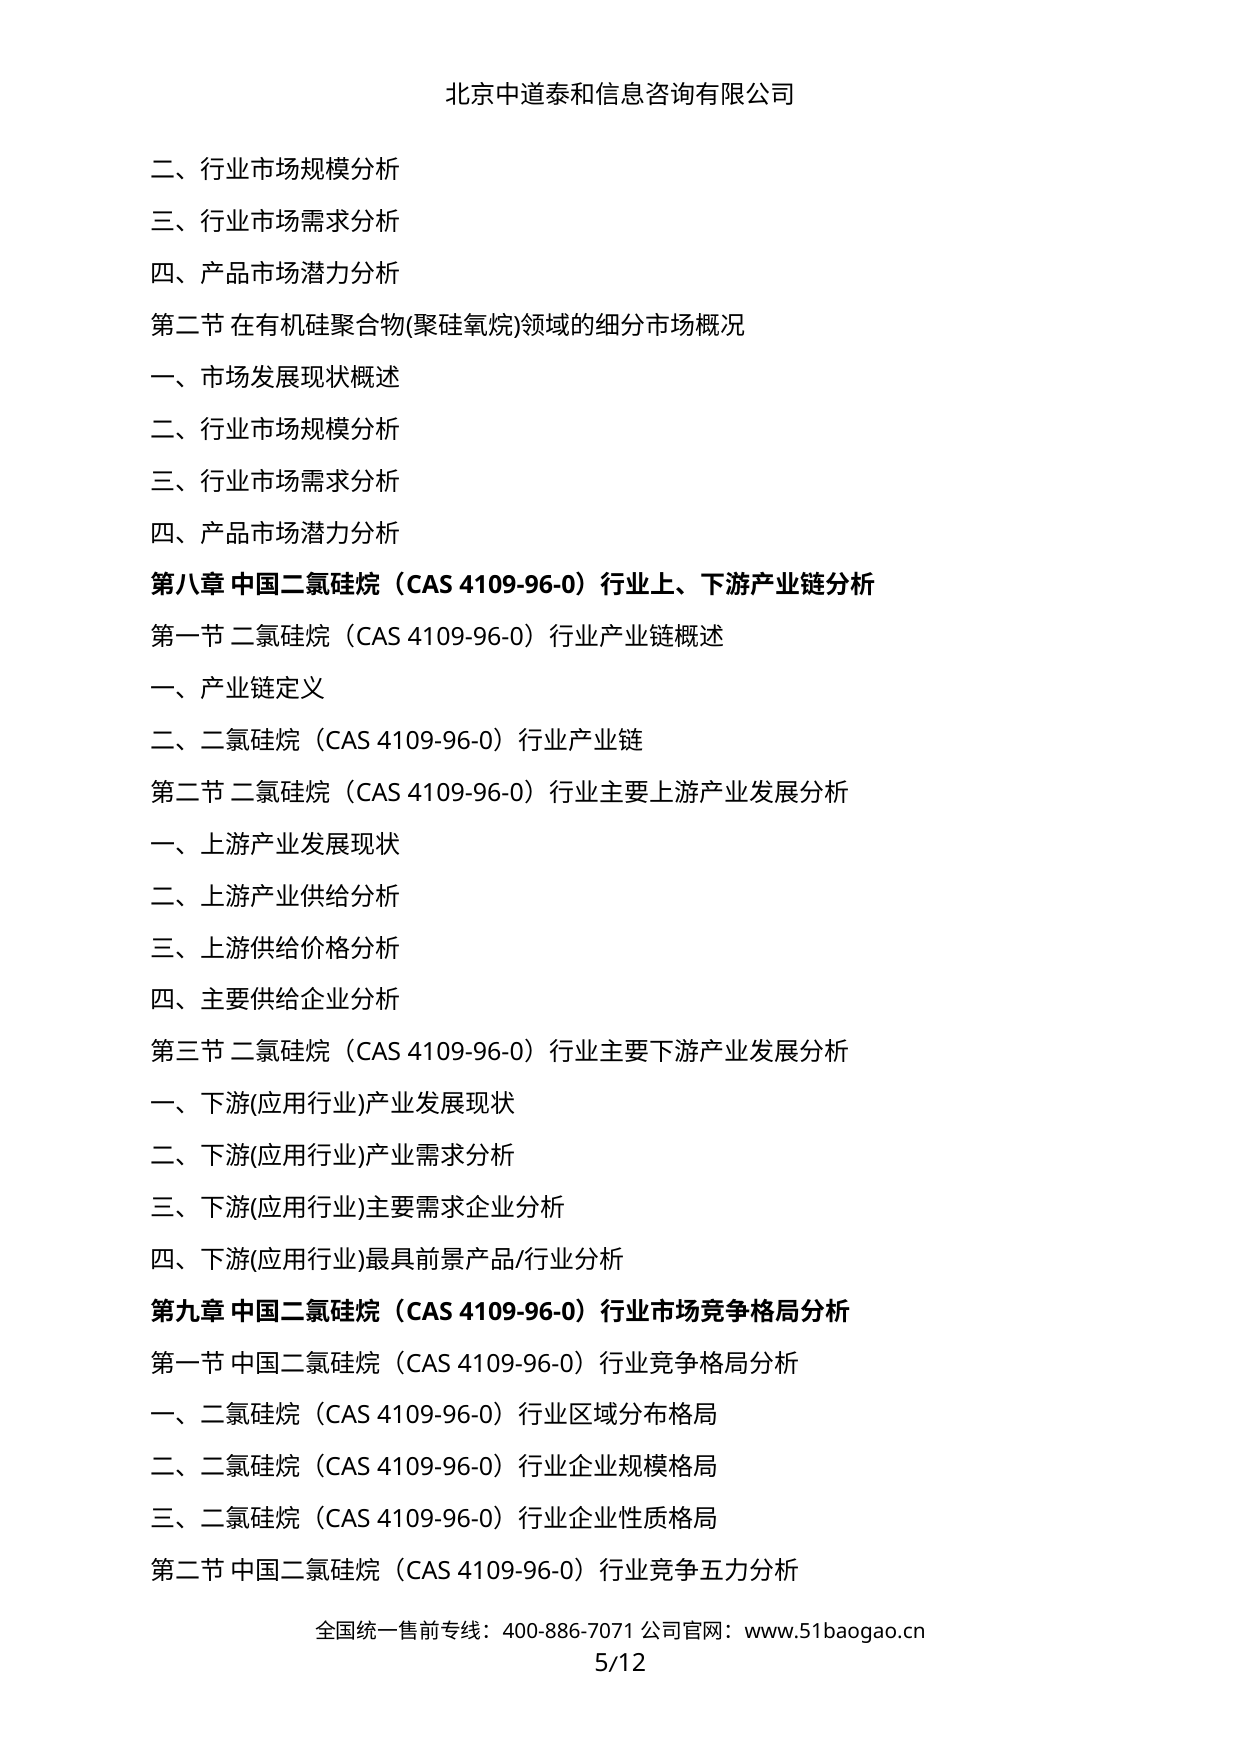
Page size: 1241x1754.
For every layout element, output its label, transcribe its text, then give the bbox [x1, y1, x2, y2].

text 四、产品市场潜力分析 [150, 513, 1090, 549]
text 一、市场发展现状概述 [150, 357, 1090, 394]
text 二、二氯硅烷（CAS 4109-96-0）行业产业链 [150, 721, 1090, 757]
text 第九章 中国二氯硅烷（CAS 4109-96-0）行业市场竞争格局分析 [150, 1291, 1090, 1327]
text 三、行业市场需求分析 [150, 461, 1090, 497]
text 二、下游(应用行业)产业需求分析 [150, 1136, 1090, 1172]
text 第二节 中国二氯硅烷（CAS 4109-96-0）行业竞争五力分析 [150, 1551, 1090, 1587]
text 第一节 中国二氯硅烷（CAS 4109-96-0）行业竞争格局分析 [150, 1343, 1090, 1379]
text 三、行业市场需求分析 [150, 202, 1090, 238]
text 第八章 中国二氯硅烷（CAS 4109-96-0）行业上、下游产业链分析 [150, 565, 1090, 601]
text 第二节 在有机硅聚合物(聚硅氧烷)领域的细分市场概况 [150, 306, 1090, 342]
text 一、下游(应用行业)产业发展现状 [150, 1084, 1090, 1120]
text 三、下游(应用行业)主要需求企业分析 [150, 1187, 1090, 1224]
text 二、行业市场规模分析 [150, 409, 1090, 446]
text 二、二氯硅烷（CAS 4109-96-0）行业企业规模格局 [150, 1447, 1090, 1483]
text 四、下游(应用行业)最具前景产品/行业分析 [150, 1239, 1090, 1276]
text 第一节 二氯硅烷（CAS 4109-96-0）行业产业链概述 [150, 617, 1090, 653]
text 三、二氯硅烷（CAS 4109-96-0）行业企业性质格局 [150, 1499, 1090, 1535]
text 第二节 二氯硅烷（CAS 4109-96-0）行业主要上游产业发展分析 [150, 772, 1090, 809]
text 四、主要供给企业分析 [150, 980, 1090, 1016]
text 一、上游产业发展现状 [150, 824, 1090, 861]
text 一、二氯硅烷（CAS 4109-96-0）行业区域分布格局 [150, 1395, 1090, 1431]
text 二、行业市场规模分析 [150, 150, 1090, 186]
text 一、产业链定义 [150, 669, 1090, 705]
text 四、产品市场潜力分析 [150, 254, 1090, 290]
text 三、上游供给价格分析 [150, 928, 1090, 964]
text 二、上游产业供给分析 [150, 876, 1090, 912]
text 第三节 二氯硅烷（CAS 4109-96-0）行业主要下游产业发展分析 [150, 1032, 1090, 1068]
